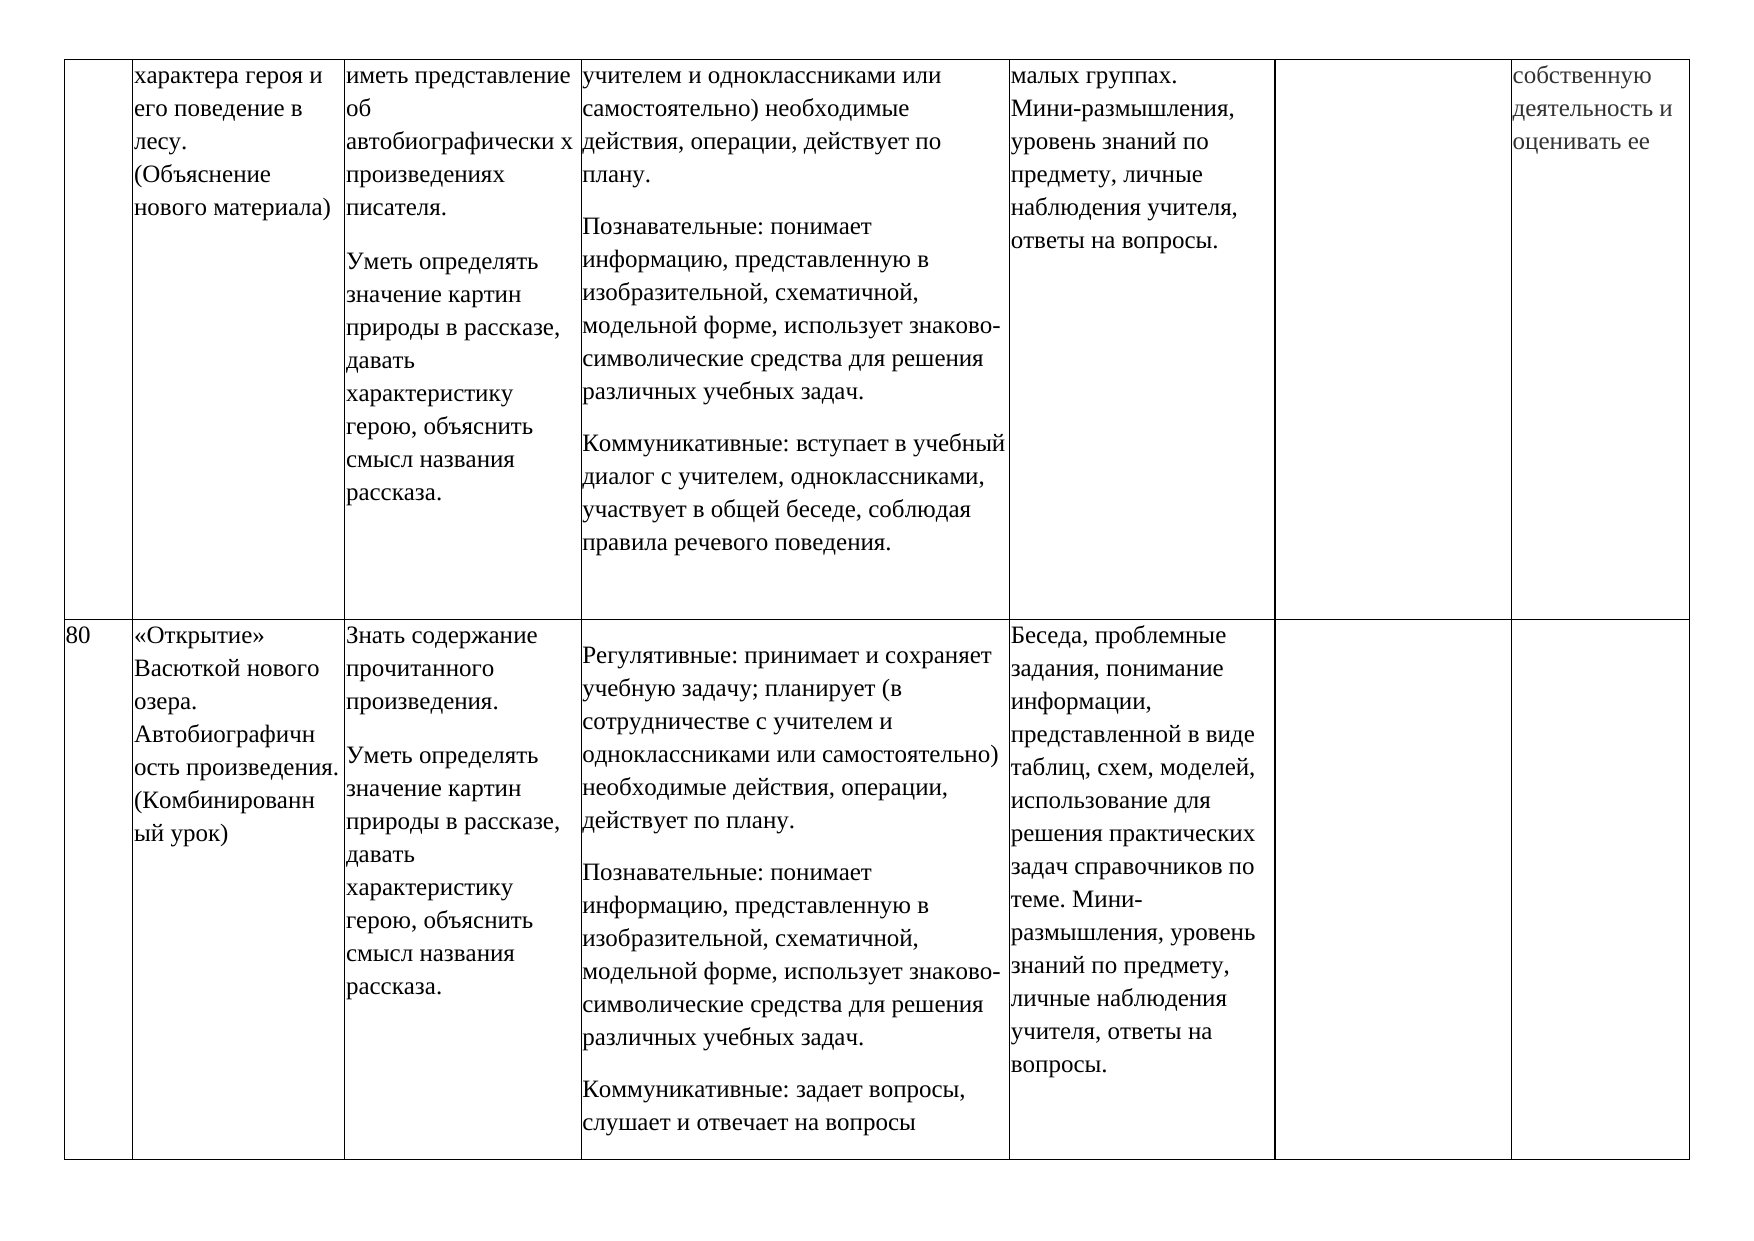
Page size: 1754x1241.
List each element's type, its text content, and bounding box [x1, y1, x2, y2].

table_header [1276, 60, 1511, 619]
table_header собственную деятельность и оценивать ее [1512, 60, 1689, 619]
table_cell «Открытие» Васюткой нового озера. Автобиографичн ость произведения. (Комбинированн ый урок) [133, 620, 344, 1158]
table_header [65, 60, 132, 619]
table_cell Регулятивные: принимает и сохраняет учебную задачу; планирует (в сотрудничестве с учителем и одноклассниками или самостоятельно) необходимые действия, операции, действует по плану. Познавательные: понимает информацию, представленную в изобразительной, схематичной, модельной форме, использует знаково-символические средства для решения различных учебных задач. Коммуникативные: задает вопросы, слушает и отвечает на вопросы [582, 620, 1009, 1158]
table_cell Знать содержание прочитанного произведения. Уметь определять значение картин природы в рассказе, давать характеристику герою, объяснить смысл названия рассказа. [345, 620, 581, 1158]
table_cell [1512, 620, 1689, 1158]
table_header характера героя и его поведение в лесу. (Объяснение нового материала) [133, 60, 344, 619]
table_cell Беседа, проблемные задания, понимание информации, представленной в виде таблиц, схем, моделей, использование для решения практических задач справочников по теме. Мини-размышления, уровень знаний по предмету, личные наблюдения учителя, ответы на вопросы. [1010, 620, 1274, 1158]
table_header иметь представление об автобиографически х произведениях писателя. Уметь определять значение картин природы в рассказе, давать характеристику герою, объяснить смысл названия рассказа. [345, 60, 581, 619]
table_cell 80 [65, 620, 132, 1158]
table_header малых группах. Мини-размышления, уровень знаний по предмету, личные наблюдения учителя, ответы на вопросы. [1010, 60, 1274, 619]
table_cell [1276, 620, 1511, 1158]
table_header учителем и одноклассниками или самостоятельно) необходимые действия, операции, действует по плану. Познавательные: понимает информацию, представленную в изобразительной, схематичной, модельной форме, использует знаково-символические средства для решения различных учебных задач. Коммуникативные: вступает в учебный диалог с учителем, одноклассниками, участвует в общей беседе, соблюдая правила речевого поведения. [582, 60, 1009, 619]
